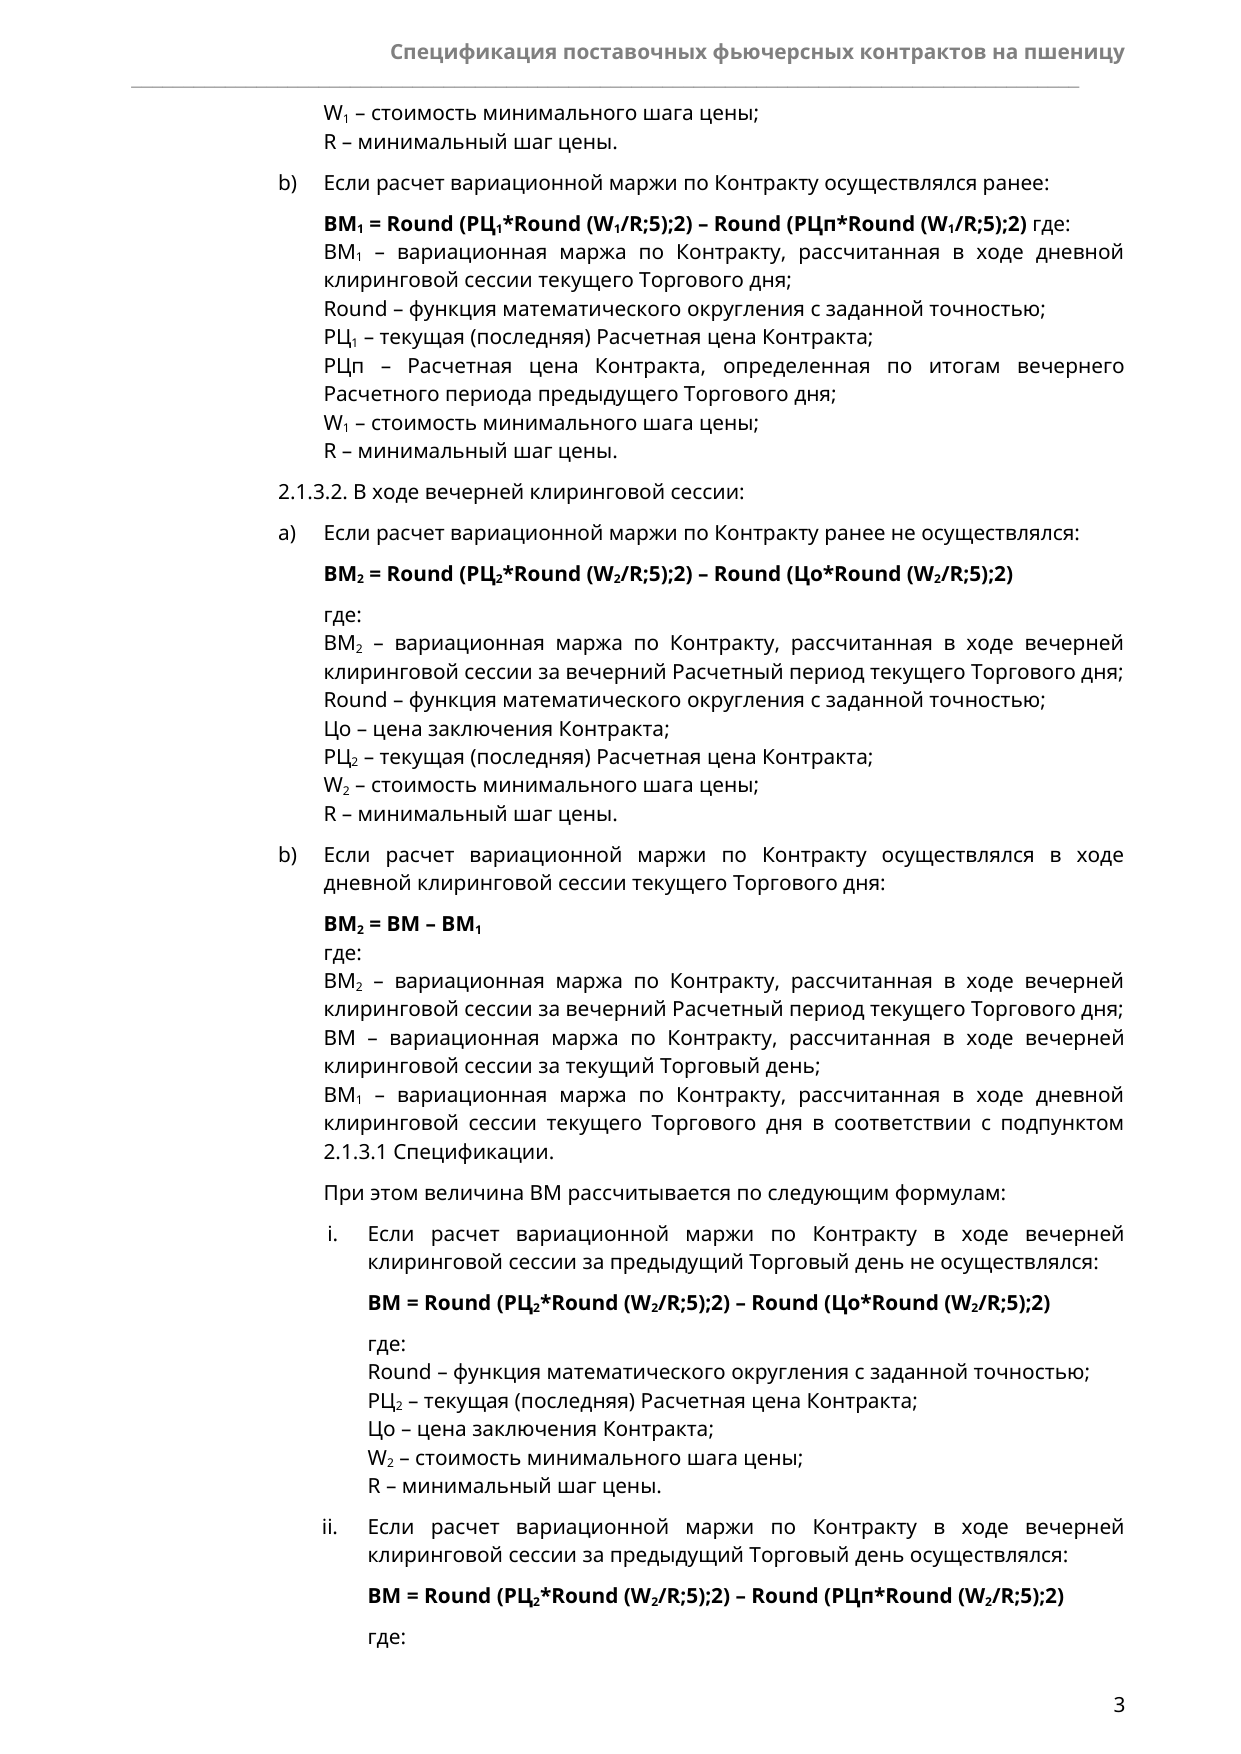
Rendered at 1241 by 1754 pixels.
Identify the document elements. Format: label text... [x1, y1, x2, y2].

text W1 – стоимость минимального шага цены; [323, 408, 1125, 436]
list В ходе вечерней клиринговой сессии: [278, 477, 1125, 506]
list R – минимальный шаг цены. [323, 436, 1125, 464]
text Round – функция математического округления с заданной точностью; [323, 685, 1125, 714]
text ВМ2 – вариационная маржа по Контракту, рассчитанная в ходе вечерней клиринговой сессии за вечерний Расчетный период текущего Торгового дня; [323, 966, 1125, 1023]
text Цо – цена заключения Контракта; [323, 714, 1125, 742]
text ВМ – вариационная маржа по Контракту, рассчитанная в ходе вечерней клиринговой сессии за текущий Торговый день; [323, 1023, 1125, 1080]
list Если расчет вариационной маржи по Контракту в ходе вечерней клиринговой сессии за предыдущий Торговый день осуществлялся: [338, 1512, 1125, 1569]
text где: [367, 1622, 1125, 1651]
text где: [323, 938, 1125, 966]
text ВМ = Round (РЦ2*Round (W2/R;5);2) – Round (Цо*Round (W2/R;5);2) [367, 1288, 1125, 1316]
text Цо – цена заключения Контракта; [367, 1414, 1125, 1443]
text ВМ2 = Round (РЦ2*Round (W2/R;5);2) – Round (Цо*Round (W2/R;5);2) [323, 559, 1125, 587]
list Если расчет вариационной маржи по Контракту осуществлялся ранее: [278, 168, 1125, 196]
text ВМ2 – вариационная маржа по Контракту, рассчитанная в ходе вечерней клиринговой сессии за вечерний Расчетный период текущего Торгового дня; [323, 628, 1125, 685]
text W1 – стоимость минимального шага цены; [323, 98, 1125, 127]
text РЦ1 – текущая (последняя) Расчетная цена Контракта; [323, 322, 1125, 351]
text РЦ2 – текущая (последняя) Расчетная цена Контракта; [367, 1386, 1125, 1414]
list Если расчет вариационной маржи по Контракту ранее не осуществлялся: [278, 518, 1125, 546]
text Round – функция математического округления с заданной точностью; [367, 1357, 1125, 1386]
text W2 – стоимость минимального шага цены; [367, 1443, 1125, 1471]
text ВМ1 – вариационная маржа по Контракту, рассчитанная в ходе дневной клиринговой сессии текущего Торгового дня; [323, 237, 1125, 294]
text РЦп – Расчетная цена Контракта, определенная по итогам вечернего Расчетного периода предыдущего Торгового дня; [323, 351, 1125, 408]
text При этом величина ВМ рассчитывается по следующим формулам: [323, 1178, 1125, 1206]
text R – минимальный шаг цены. [323, 799, 1125, 827]
text W2 – стоимость минимального шага цены; [323, 771, 1125, 799]
text R – минимальный шаг цены. [367, 1471, 1125, 1499]
text ВМ1 – вариационная маржа по Контракту, рассчитанная в ходе дневной клиринговой сессии текущего Торгового дня в соответствии с подпунктом 2.1.3.1 Спецификации. [323, 1080, 1125, 1165]
text ВМ1 = Round (РЦ1*Round (W1/R;5);2) – Round (РЦп*Round (W1/R;5);2) где: [323, 209, 1125, 237]
text ВМ = Round (РЦ2*Round (W2/R;5);2) – Round (РЦп*Round (W2/R;5);2) [367, 1581, 1125, 1610]
text ВМ2 = ВМ – ВМ1 [323, 909, 1125, 938]
list Если расчет вариационной маржи по Контракту осуществлялся в ходе дневной клиринговой сессии текущего Торгового дня: [278, 840, 1125, 897]
text где: [323, 600, 1125, 628]
text где: [367, 1329, 1125, 1357]
list Если расчет вариационной маржи по Контракту в ходе вечерней клиринговой сессии за предыдущий Торговый день не осуществлялся: [338, 1219, 1125, 1276]
text Round – функция математического округления с заданной точностью; [323, 294, 1125, 322]
list R – минимальный шаг цены. [323, 127, 1125, 155]
text РЦ2 – текущая (последняя) Расчетная цена Контракта; [323, 742, 1125, 771]
